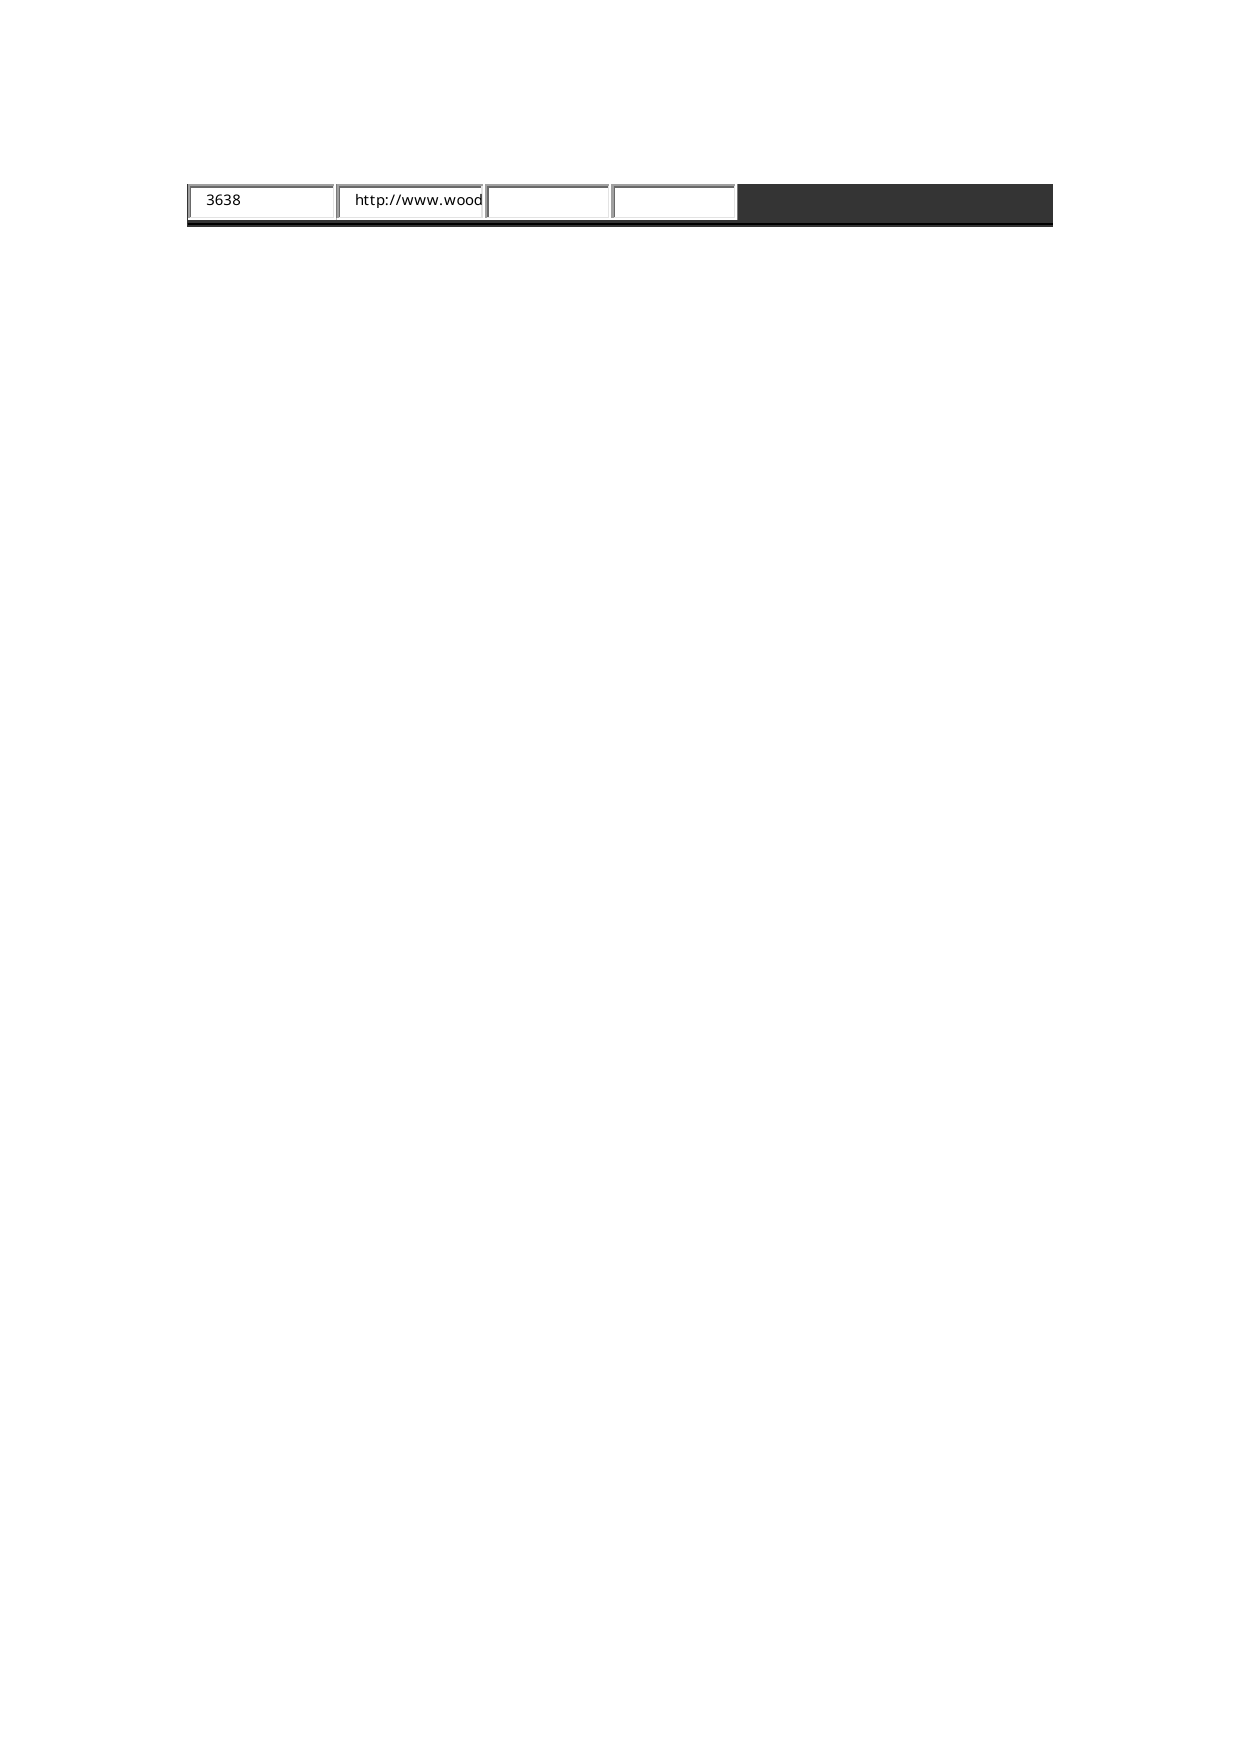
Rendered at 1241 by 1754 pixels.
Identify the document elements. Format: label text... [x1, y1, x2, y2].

text Log In [187, 184, 1053, 223]
